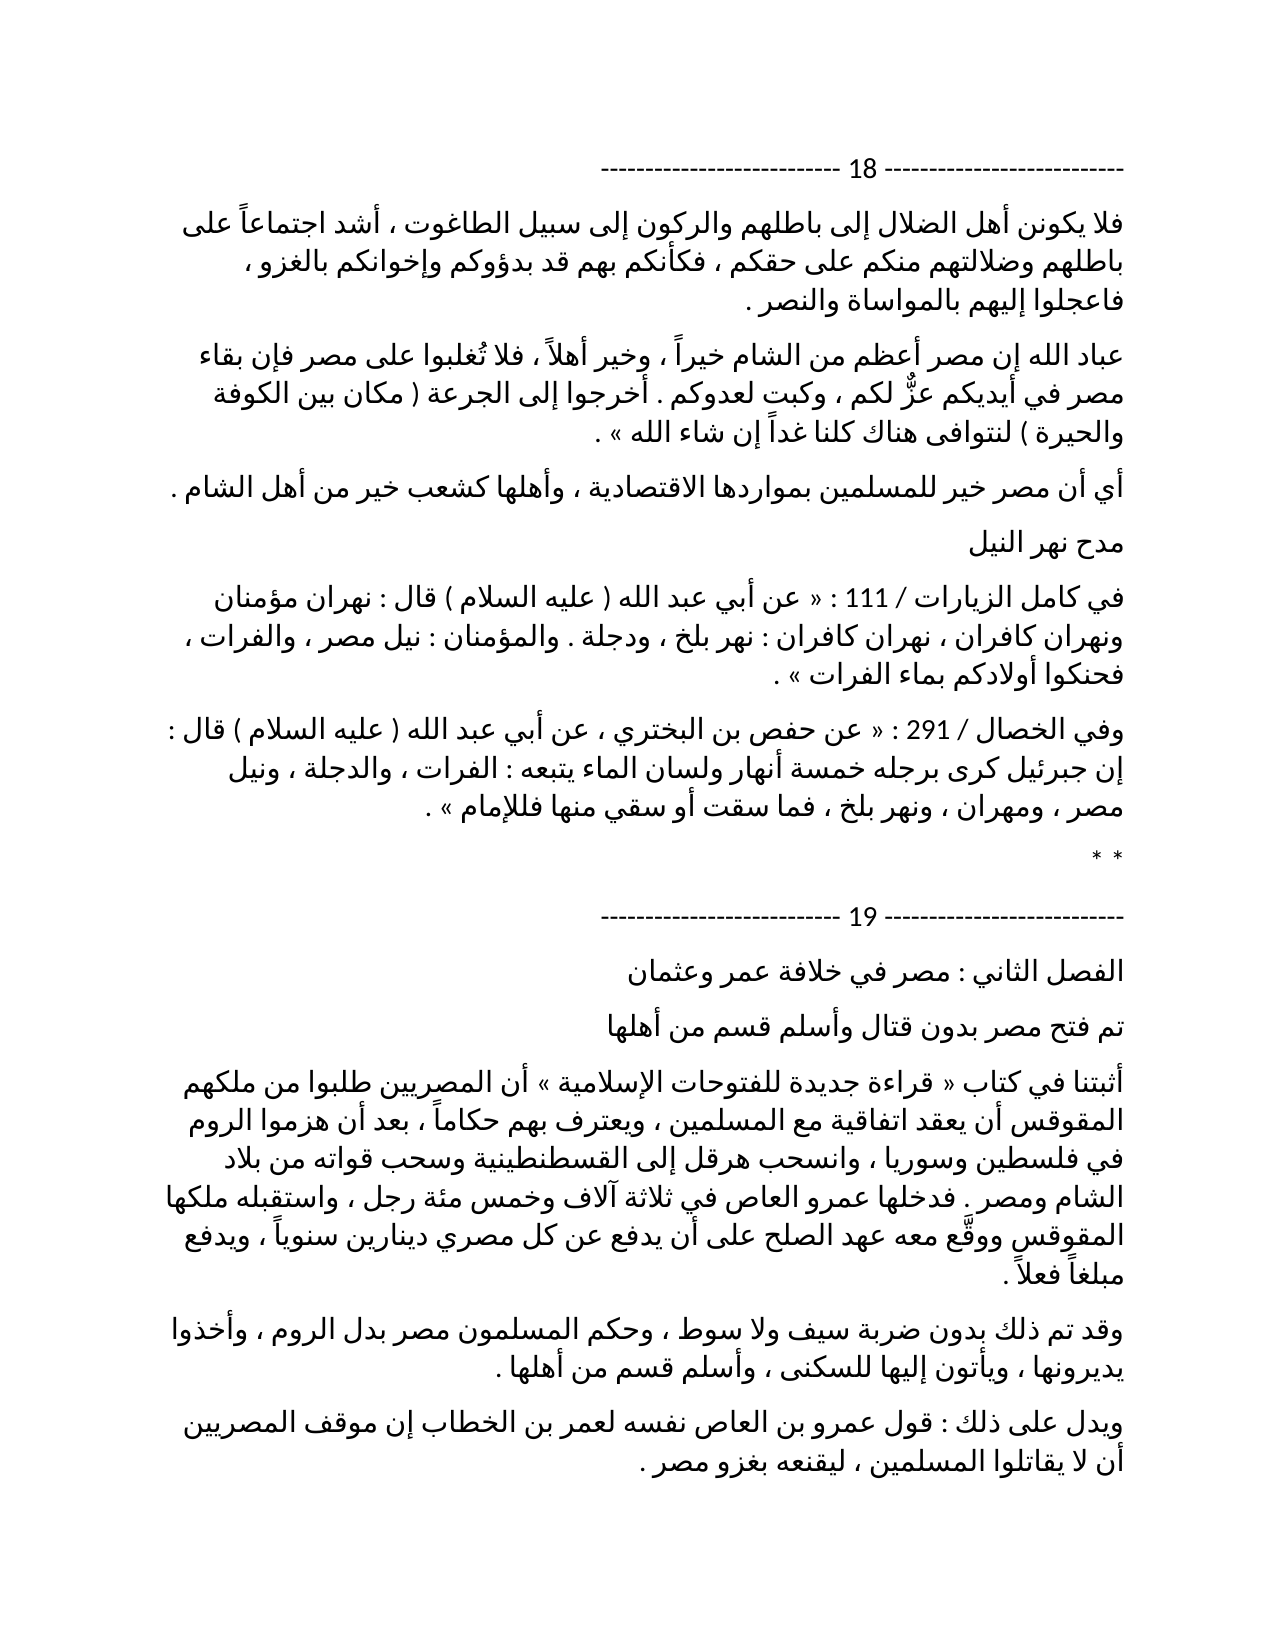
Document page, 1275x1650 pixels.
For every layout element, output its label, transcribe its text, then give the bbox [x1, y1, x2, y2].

text --------------------------- 18 --------------------------- [150, 150, 1125, 186]
text أي أن مصر خير للمسلمين بمواردها الاقتصادية ، وأهلها كشعب خير من أهل الشام . [150, 469, 1125, 505]
text ويدل على ذلك : قول عمرو بن العاص نفسه لعمر بن الخطاب إن موقف المصريين أن لا يقاتلوا المسلمين ، ليقنعه بغزو مصر . [150, 1404, 1125, 1478]
text في كامل الزيارات / 111 : « عن أبي عبد الله ( عليه السلام ) قال : نهران مؤمنان ونهران كافران ، نهران كافران : نهر بلخ ، ودجلة . والمؤمنان : نيل مصر ، والفرات ، فحنكوا أولادكم بماء الفرات » . [150, 579, 1125, 692]
text عباد الله إن مصر أعظم من الشام خيراً ، وخير أهلاً ، فلا تُغلبوا على مصر فإن بقاء مصر في أيديكم عزٌّ لكم ، وكبت لعدوكم . أخرجوا إلى الجرعة ( مكان بين الكوفة والحيرة ) لنتوافى هناك كلنا غداً إن شاء الله » . [150, 337, 1125, 449]
text --------------------------- 19 --------------------------- [150, 898, 1125, 934]
text * * [150, 843, 1125, 879]
text وقد تم ذلك بدون ضربة سيف ولا سوط ، وحكم المسلمون مصر بدل الروم ، وأخذوا يديرونها ، ويأتون إليها للسكنى ، وأسلم قسم من أهلها . [150, 1311, 1125, 1385]
text الفصل الثاني : مصر في خلافة عمر وعثمان [150, 953, 1125, 989]
text مدح نهر النيل [150, 524, 1125, 560]
text تم فتح مصر بدون قتال وأسلم قسم من أهلها [150, 1008, 1125, 1044]
text فلا يكونن أهل الضلال إلى باطلهم والركون إلى سبيل الطاغوت ، أشد اجتماعاً على باطلهم وضلالتهم منكم على حقكم ، فكأنكم بهم قد بدؤوكم وإخوانكم بالغزو ، فاعجلوا إليهم بالمواساة والنصر . [150, 205, 1125, 318]
text أثبتنا في كتاب « قراءة جديدة للفتوحات الإسلامية » أن المصريين طلبوا من ملكهم المقوقس أن يعقد اتفاقية مع المسلمين ، ويعترف بهم حكاماً ، بعد أن هزموا الروم في فلسطين وسوريا ، وانسحب هرقل إلى القسطنطينية وسحب قواته من بلاد الشام ومصر . فدخلها عمرو العاص في ثلاثة آلاف وخمس مئة رجل ، واستقبله ملكها المقوقس ووقَّع معه عهد الصلح على أن يدفع عن كل مصري دينارين سنوياً ، ويدفع مبلغاً فعلاً . [150, 1064, 1125, 1291]
text وفي الخصال / 291 : « عن حفص بن البختري ، عن أبي عبد الله ( عليه السلام ) قال : إن جبرئيل كرى برجله خمسة أنهار ولسان الماء يتبعه : الفرات ، والدجلة ، ونيل مصر ، ومهران ، ونهر بلخ ، فما سقت أو سقي منها فللإمام » . [150, 711, 1125, 824]
